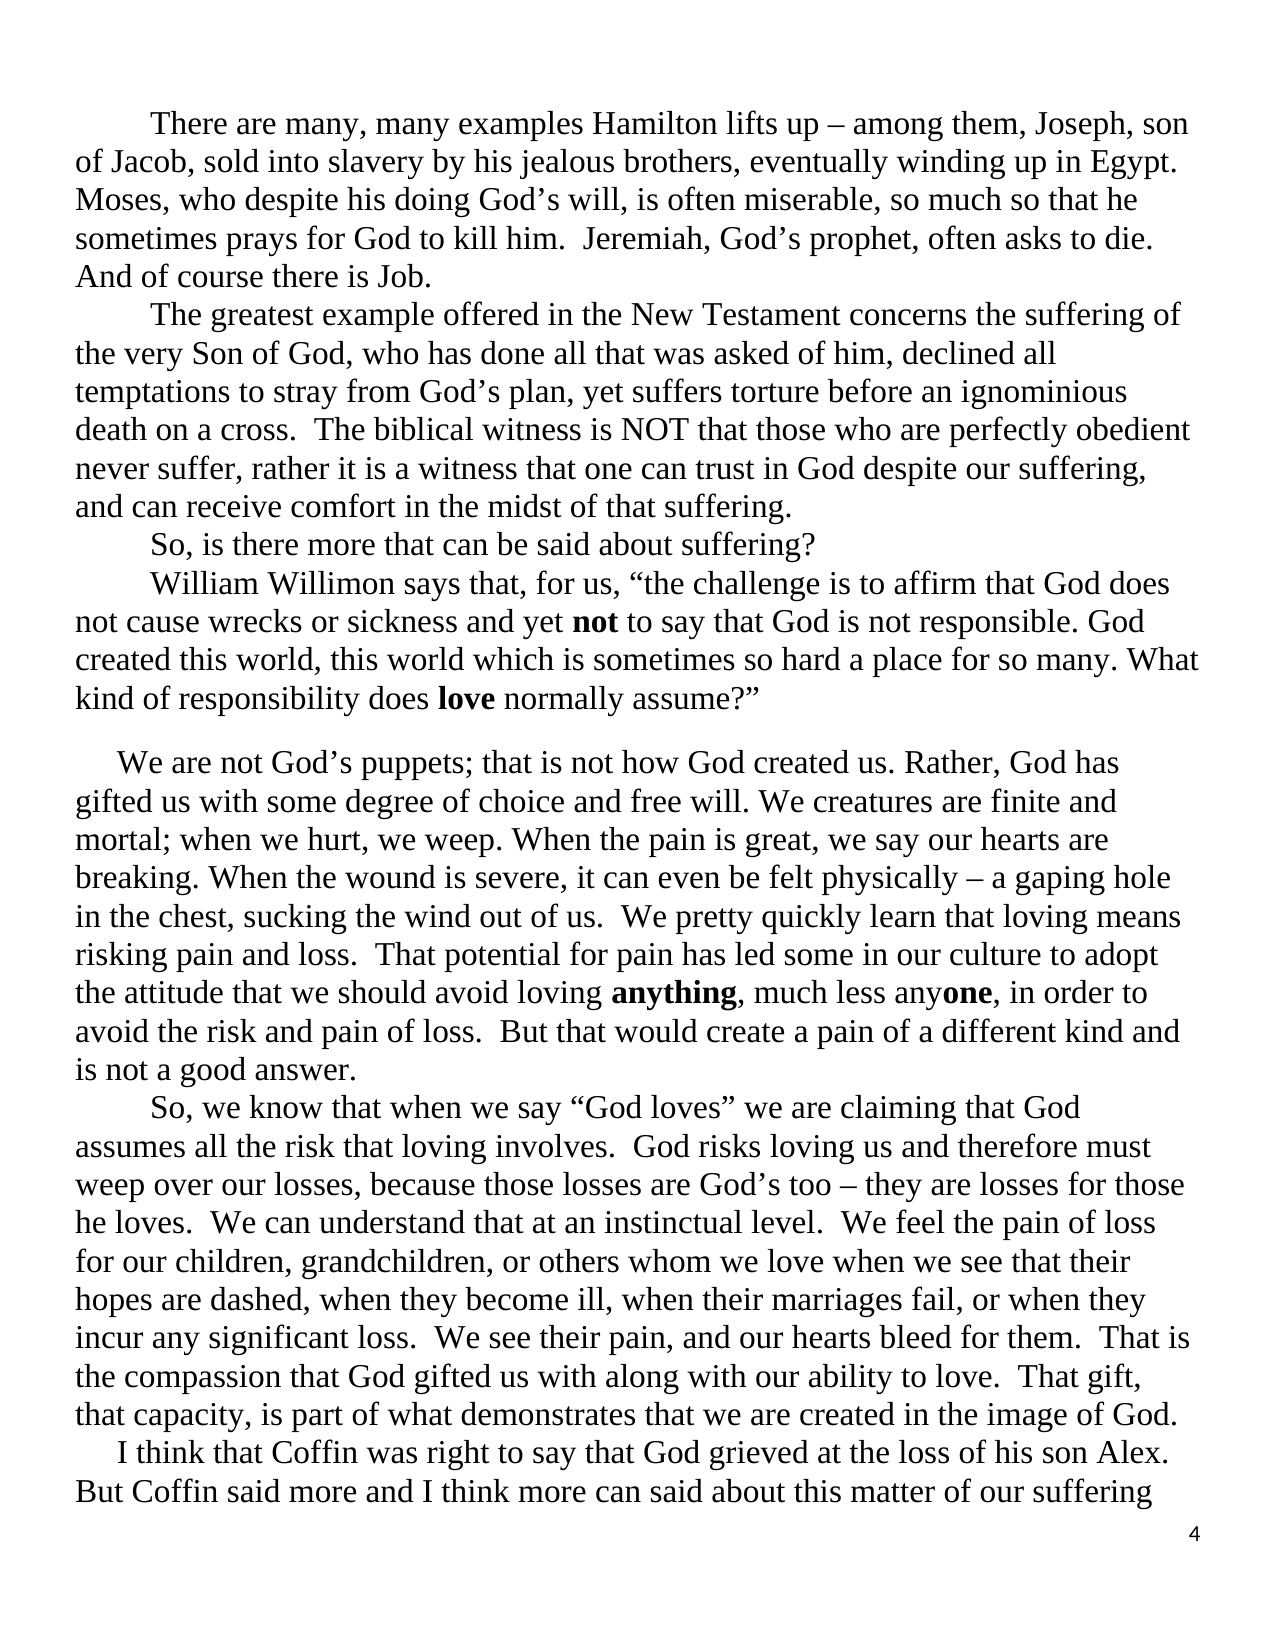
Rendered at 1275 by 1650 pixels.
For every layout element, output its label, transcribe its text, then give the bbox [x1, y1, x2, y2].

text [75, 1088, 1200, 1509]
text There are many, many examples Hamilton lifts up – among them, Joseph, son of Jacob, sold into slavery by his jealous brothers, eventually winding up in Egypt. Moses, who despite his doing God’s will, is often miserable, so much so that he sometimes prays for God to kill him. Jeremiah, God’s prophet, often asks to die. And of course there is Job. [75, 103, 1200, 295]
text We are not God’s puppets; that is not how God created us. Rather, God has gifted us with some degree of choice and free will. We creatures are finite and mortal; when we hurt, we weep. When the pain is great, we say our hearts are breaking. When the wound is severe, it can even be felt physically – a gaping hole in the chest, sucking the wind out of us. We pretty quickly learn that loving means risking pain and loss. That potential for pain has led some in our culture to adopt the attitude that we should avoid loving anything, much less anyone, in order to avoid the risk and pain of loss. But that would create a pain of a different kind and is not a good answer. [75, 716, 1200, 1088]
text The greatest example offered in the New Testament concerns the suffering of the very Son of God, who has done all that was asked of him, declined all temptations to stray from God’s plan, yet suffers torture before an ignominious death on a cross. The biblical witness is NOT that those who are perfectly obedient never suffer, rather it is a witness that one can trust in God despite our suffering, and can receive comfort in the midst of that suffering. [75, 295, 1200, 525]
text William Willimon says that, for us, “the challenge is to affirm that God does not cause wrecks or sickness and yet not to say that God is not responsible. God created this world, this world which is sometimes so hard a place for so many. What kind of responsibility does love normally assume?” [75, 563, 1200, 716]
text So, is there more that can be said about suffering? [75, 525, 1200, 563]
